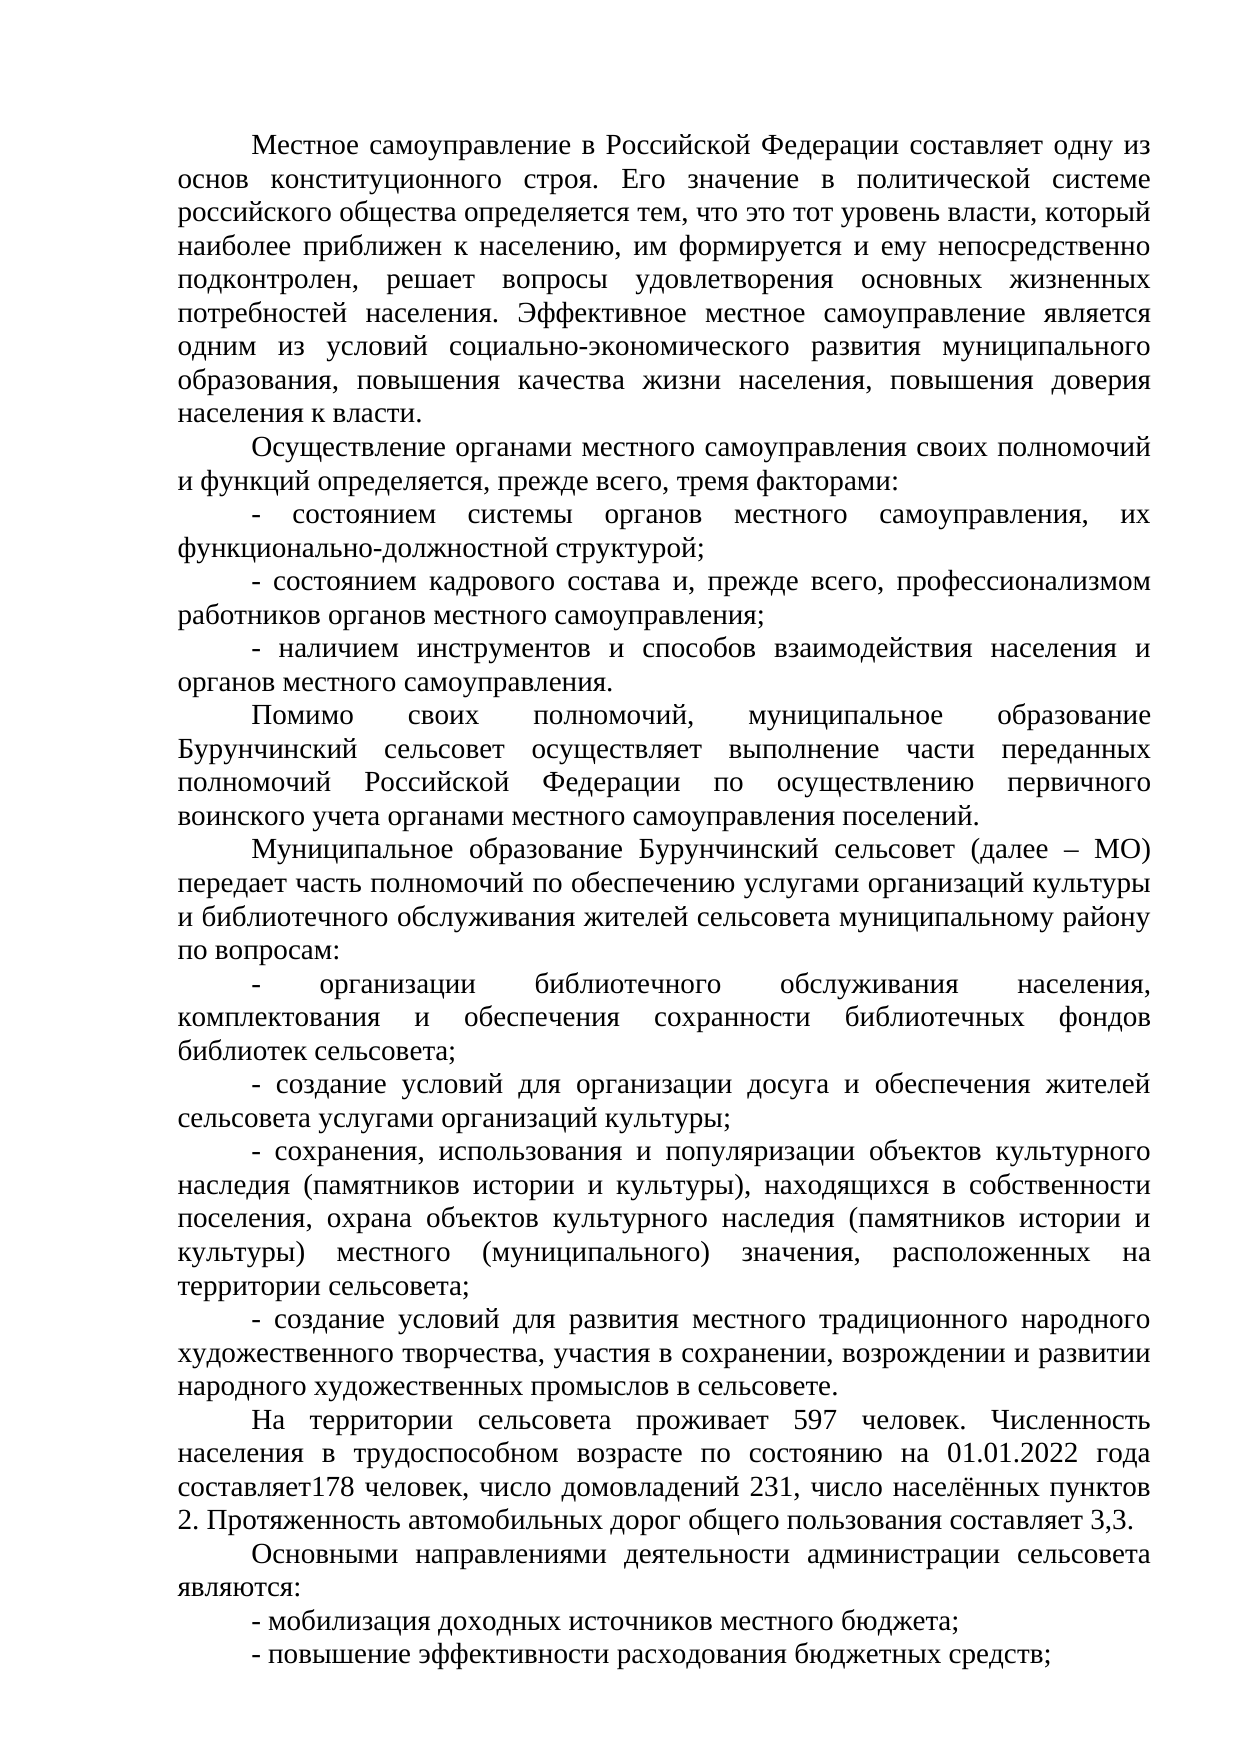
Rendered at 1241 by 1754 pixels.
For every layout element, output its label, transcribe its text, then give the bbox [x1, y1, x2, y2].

text - состоянием кадрового состава и, прежде всего, профессионализмом работников органов местного самоуправления; [177, 563, 1152, 630]
text - создание условий для организации досуга и обеспечения жителей сельсовета услугами организаций культуры; [177, 1066, 1152, 1133]
text - мобилизация доходных источников местного бюджета; [177, 1603, 1152, 1637]
text - создание условий для развития местного традиционного народного художественного творчества, участия в сохранении, возрождении и развитии народного художественных промыслов в сельсовете. [177, 1301, 1152, 1402]
text На территории сельсовета проживает 597 человек. Численность населения в трудоспособном возрасте по состоянию на 01.01.2022 года составляет178 человек, число домовладений 231, число населённых пунктов 2. Протяженность автомобильных дорог общего пользования составляет 3,3. [177, 1402, 1152, 1536]
text - сохранения, использования и популяризации объектов культурного наследия (памятников истории и культуры), находящихся в собственности поселения, охрана объектов культурного наследия (памятников истории и культуры) местного (муниципального) значения, расположенных на территории сельсовета; [177, 1133, 1152, 1301]
text - повышение эффективности расходования бюджетных средств; [177, 1637, 1152, 1670]
text - наличием инструментов и способов взаимодействия населения и органов местного самоуправления. [177, 630, 1152, 697]
text Муниципальное образование Бурунчинский сельсовет (далее – МО) передает часть полномочий по обеспечению услугами организаций культуры и библиотечного обслуживания жителей сельсовета муниципальному району по вопросам: [177, 832, 1152, 966]
text - состоянием системы органов местного самоуправления, их функционально-должностной структурой; [177, 496, 1152, 563]
text Местное самоуправление в Российской Федерации составляет одну из основ конституционного строя. Его значение в политической системе российского общества определяется тем, что это тот уровень власти, который наиболее приближен к населению, им формируется и ему непосредственно подконтролен, решает вопросы удовлетворения основных жизненных потребностей населения. Эффективное местное самоуправление является одним из условий социально-экономического развития муниципального образования, повышения качества жизни населения, повышения доверия населения к власти. [177, 127, 1152, 429]
text Помимо своих полномочий, муниципальное образование Бурунчинский сельсовет осуществляет выполнение части переданных полномочий Российской Федерации по осуществлению первичного воинского учета органами местного самоуправления поселений. [177, 697, 1152, 832]
text Основными направлениями деятельности администрации сельсовета являются: [177, 1536, 1152, 1603]
text - организации библиотечного обслуживания населения, комплектования и обеспечения сохранности библиотечных фондов библиотек сельсовета; [177, 966, 1152, 1066]
text Осуществление органами местного самоуправления своих полномочий и функций определяется, прежде всего, тремя факторами: [177, 429, 1152, 496]
